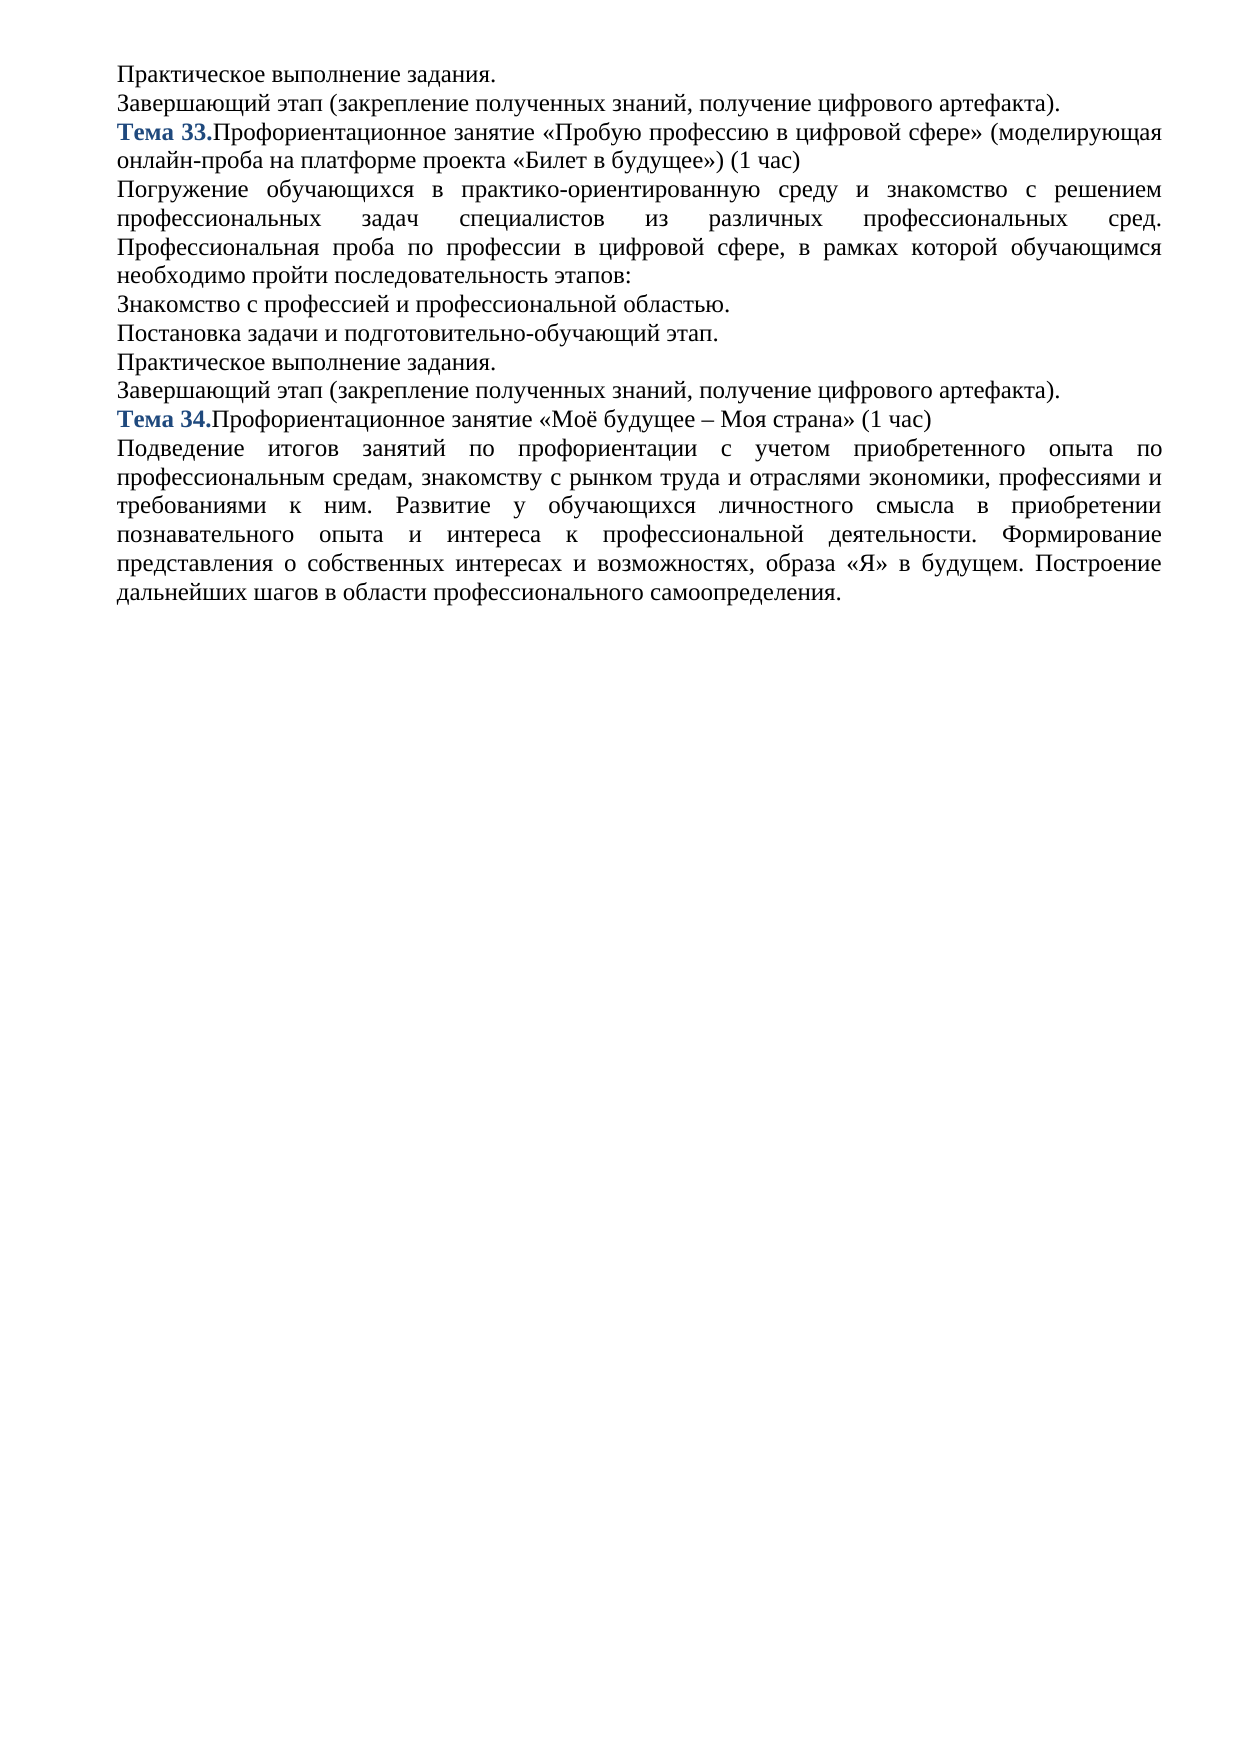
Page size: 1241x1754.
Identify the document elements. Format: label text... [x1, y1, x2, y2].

text Тема 33.Профориентационное занятие «Пробую профессию в цифровой сфере» (моделирующая онлайн-проба на платформе проекта «Билет в будущее») (1 час) [117, 117, 1163, 174]
text Знакомство с профессией и профессиональной областью. [117, 289, 1163, 318]
text Подведение итогов занятий по профориентации с учетом приобретенного опыта по профессиональным средам, знакомству с рынком труда и отраслями экономики, профессиями и требованиями к ним. Развитие у обучающихся личностного смысла в приобретении познавательного опыта и интереса к профессиональной деятельности. Формирование представления о собственных интересах и возможностях, образа «Я» в будущем. Построение дальнейших шагов в области профессионального самоопределения. [117, 433, 1163, 605]
text Постановка задачи и подготовительно-обучающий этап. [117, 318, 1163, 347]
text Практическое выполнение задания. [117, 347, 1163, 375]
text Завершающий этап (закрепление полученных знаний, получение цифрового артефакта). [117, 88, 1163, 117]
text Практическое выполнение задания. [117, 59, 1163, 88]
text Погружение обучающихся в практико-ориентированную среду и знакомство с решением профессиональных задач специалистов из различных профессиональных сред. Профессиональная проба по профессии в цифровой сфере, в рамках которой обучающимся необходимо пройти последовательность этапов: [117, 174, 1163, 289]
text Завершающий этап (закрепление полученных знаний, получение цифрового артефакта). [117, 375, 1163, 404]
text Тема 34.Профориентационное занятие «Моё будущее – Моя страна» (1 час) [117, 404, 1163, 433]
